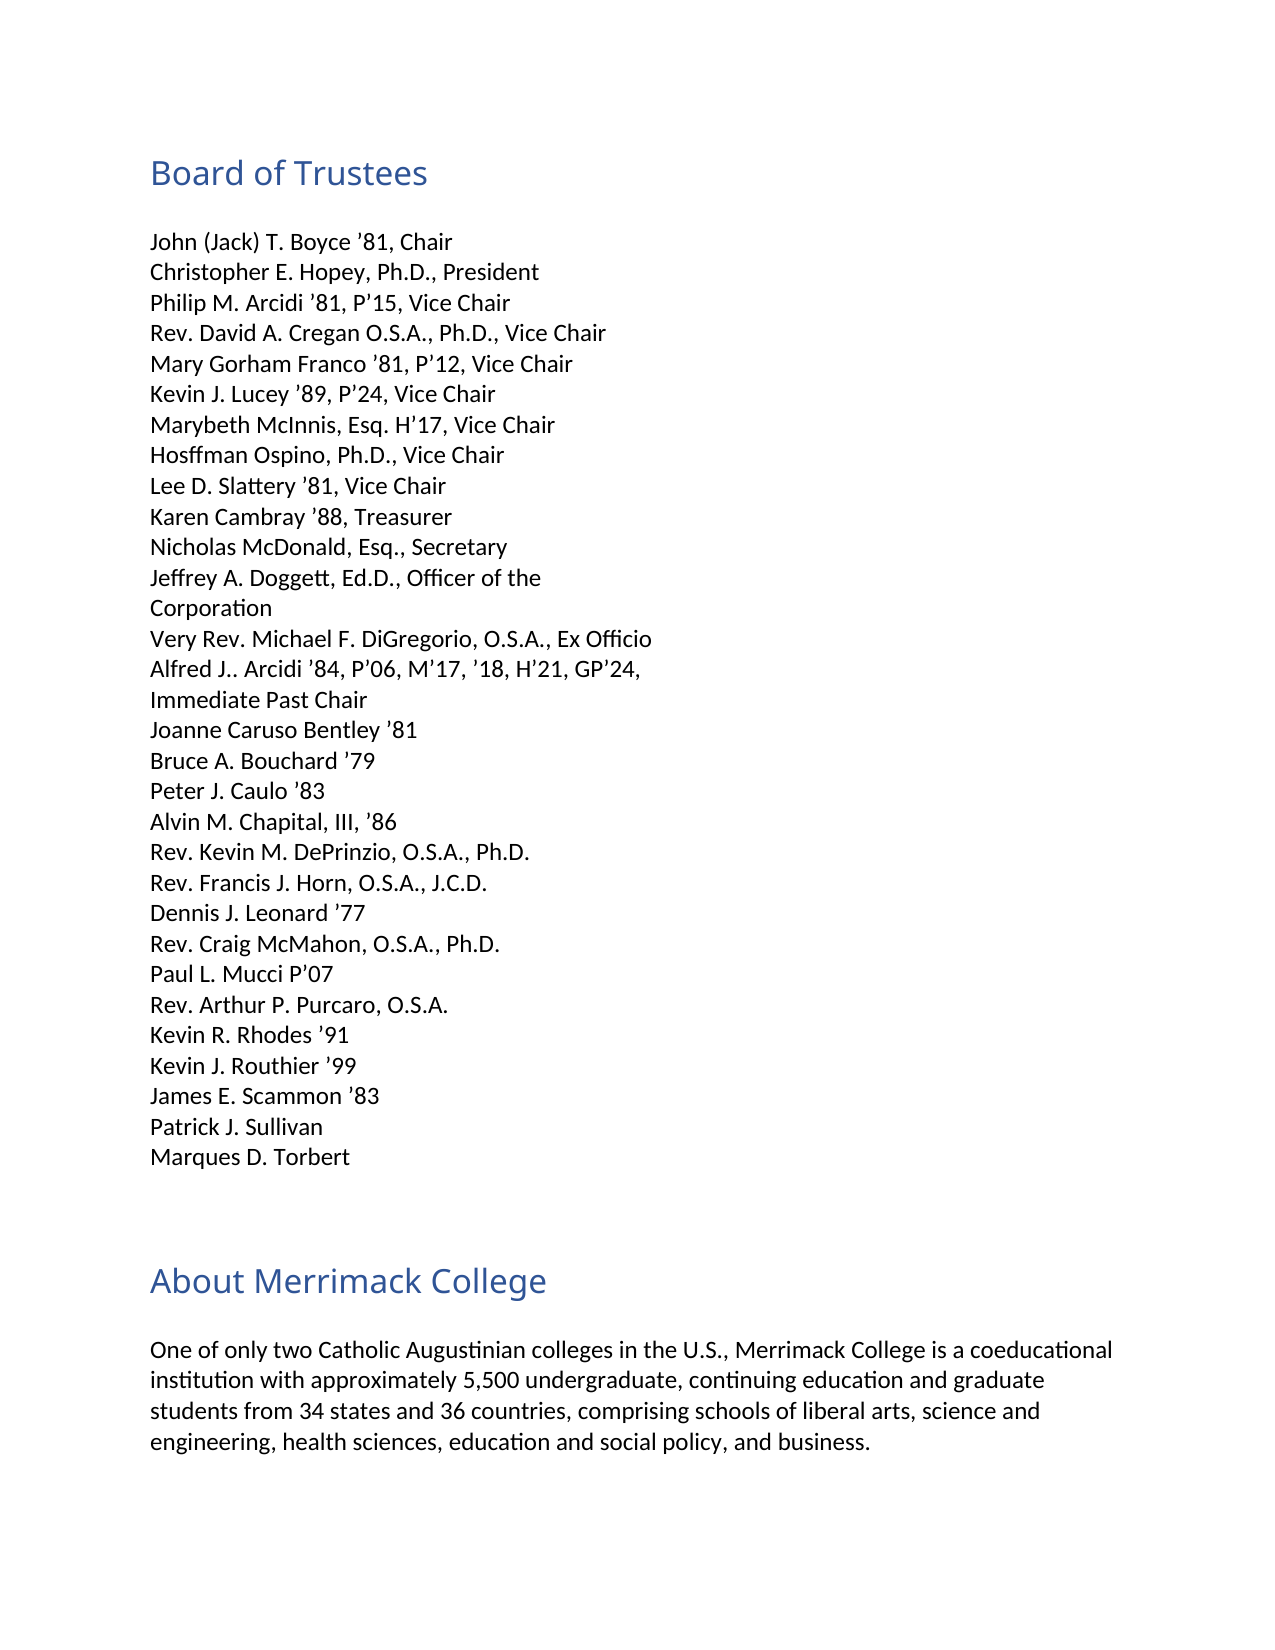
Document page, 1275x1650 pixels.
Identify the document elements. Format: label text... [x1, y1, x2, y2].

text Rev. David A. Cregan O.S.A., Ph.D., Vice Chair [150, 317, 1125, 348]
text Rev. Arthur P. Purcaro, O.S.A. [150, 989, 1125, 1019]
text Joanne Caruso Bentley ’81 [150, 714, 1125, 745]
text Dennis J. Leonard ’77 [150, 897, 1125, 928]
text Alvin M. Chapital, III, ’86 [150, 806, 1125, 836]
text Rev. Francis J. Horn, O.S.A., J.C.D. [150, 867, 1125, 897]
text Peter J. Caulo ’83 [150, 775, 1125, 806]
text Marques D. Torbert [150, 1142, 1125, 1172]
subtitle Board of Trustees [150, 150, 1125, 195]
text Jeffrey A. Doggett, Ed.D., Officer of the [150, 562, 1125, 592]
text Very Rev. Michael F. DiGregorio, O.S.A., Ex Officio [150, 623, 1125, 653]
text Bruce A. Bouchard ’79 [150, 745, 1125, 775]
text One of only two Catholic Augustinian colleges in the U.S., Merrimack College is a coeducational institution with approximately 5,500 undergraduate, continuing education and graduate students from 34 states and 36 countries, comprising schools of liberal arts, science and engineering, health sciences, education and social policy, and business. [150, 1303, 1125, 1456]
text Rev. Craig McMahon, O.S.A., Ph.D. [150, 928, 1125, 958]
text Christopher E. Hopey, Ph.D., President [150, 256, 1125, 287]
text Alfred J.. Arcidi ’84, P’06, M’17, ’18, H’21, GP’24, [150, 653, 1125, 684]
text Patrick J. Sullivan [150, 1111, 1125, 1142]
text Lee D. Slattery ’81, Vice Chair [150, 470, 1125, 501]
text Marybeth McInnis, Esq. H’17, Vice Chair [150, 409, 1125, 439]
text Corporation [150, 592, 1125, 623]
text Immediate Past Chair [150, 684, 1125, 714]
text Kevin J. Routhier ’99 [150, 1050, 1125, 1081]
text Philip M. Arcidi ’81, P’15, Vice Chair [150, 287, 1125, 317]
text Karen Cambray ’88, Treasurer [150, 501, 1125, 531]
text Paul L. Mucci P’07 [150, 958, 1125, 989]
text Rev. Kevin M. DePrinzio, O.S.A., Ph.D. [150, 836, 1125, 867]
text Kevin R. Rhodes ’91 [150, 1019, 1125, 1050]
text Kevin J. Lucey ’89, P’24, Vice Chair [150, 378, 1125, 409]
text James E. Scammon ’83 [150, 1081, 1125, 1111]
subtitle About Merrimack College [150, 1258, 1125, 1303]
text John (Jack) T. Boyce ’81, Chair [150, 195, 1125, 256]
text Mary Gorham Franco ’81, P’12, Vice Chair [150, 348, 1125, 378]
text Nicholas McDonald, Esq., Secretary [150, 531, 1125, 562]
text Hosffman Ospino, Ph.D., Vice Chair [150, 439, 1125, 470]
